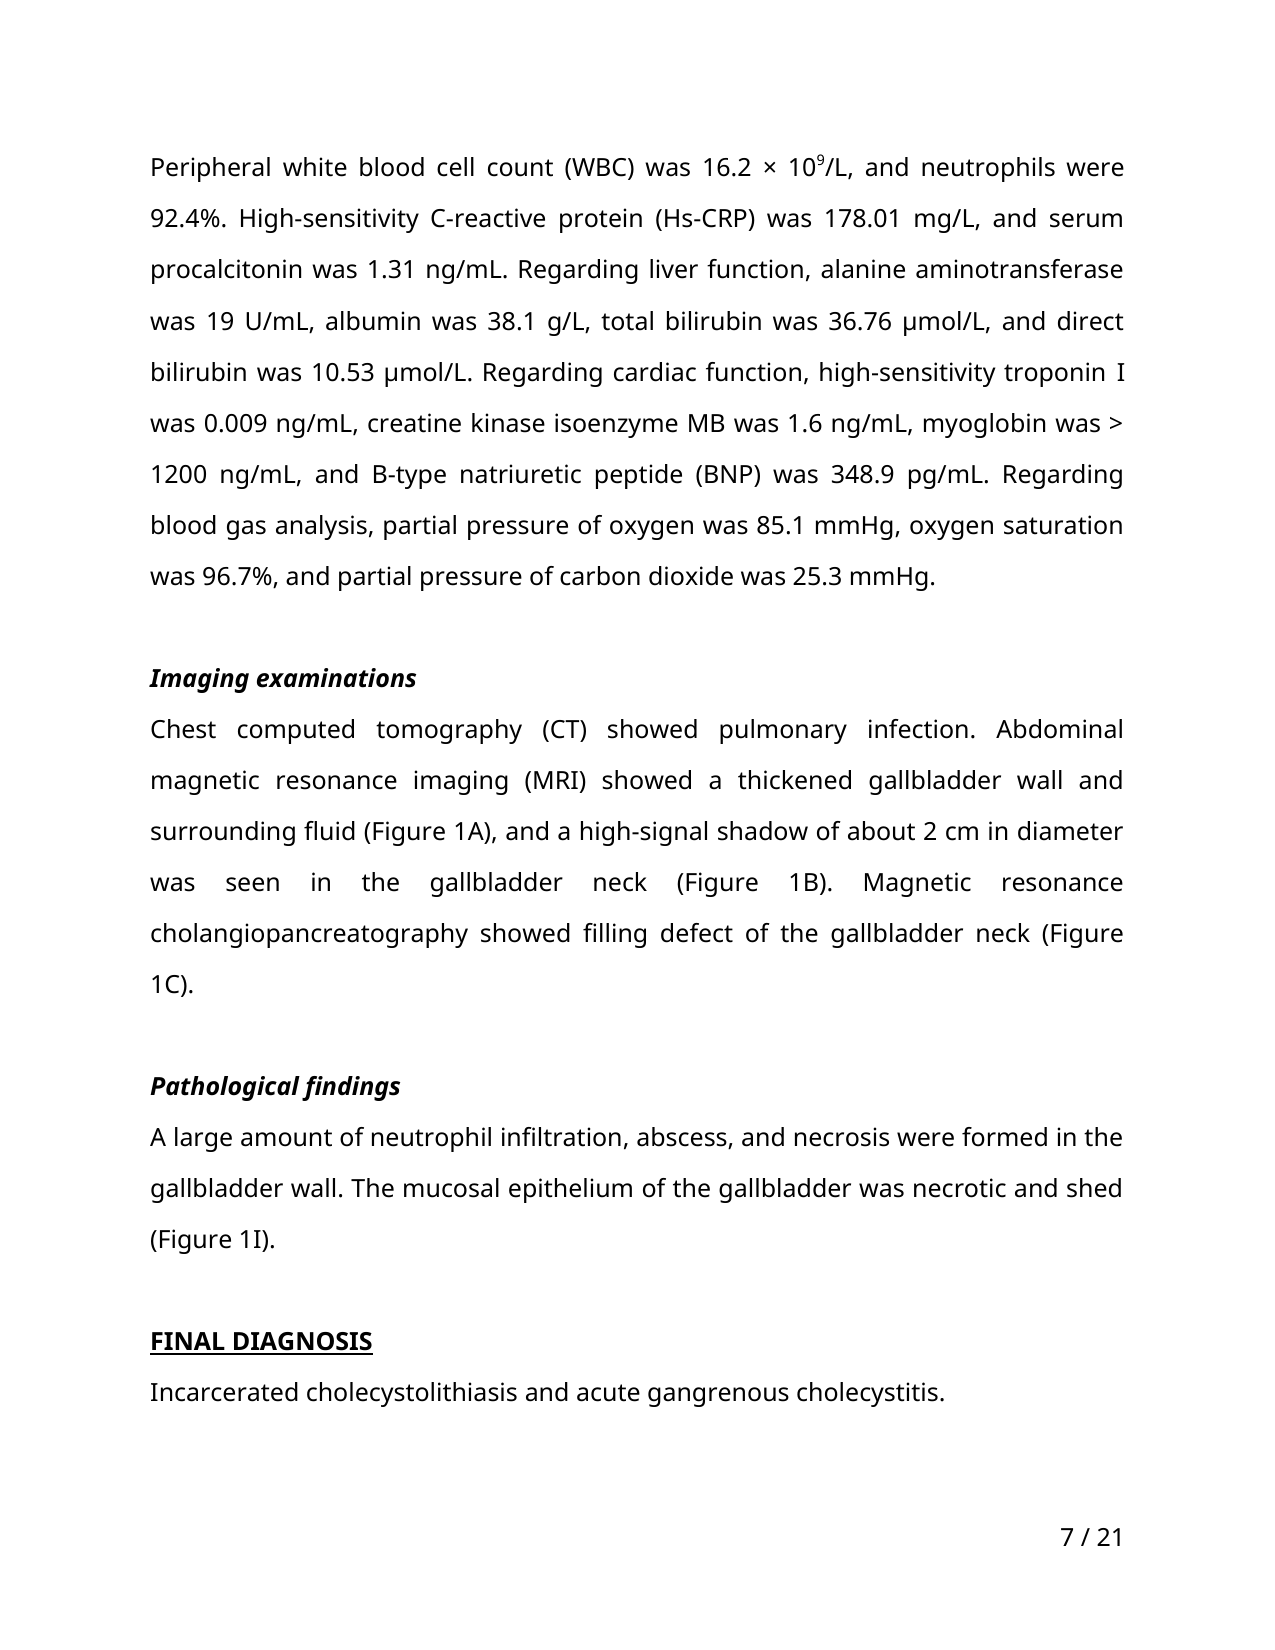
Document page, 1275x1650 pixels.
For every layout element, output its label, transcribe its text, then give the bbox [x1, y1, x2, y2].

text Peripheral white blood cell count (WBC) was 16.2 × 109/L, and neutrophils were 92.4%. High-sensitivity C-reactive protein (Hs-CRP) was 178.01 mg/L, and serum procalcitonin was 1.31 ng/mL. Regarding liver function, alanine aminotransferase was 19 U/mL, albumin was 38.1 g/L, total bilirubin was 36.76 μmol/L, and direct bilirubin was 10.53 μmol/L. Regarding cardiac function, high-sensitivity troponin I was 0.009 ng/mL, creatine kinase isoenzyme MB was 1.6 ng/mL, myoglobin was > 1200 ng/mL, and B-type natriuretic peptide (BNP) was 348.9 pg/mL. Regarding blood gas analysis, partial pressure of oxygen was 85.1 mmHg, oxygen saturation was 96.7%, and partial pressure of carbon dioxide was 25.3 mmHg. [150, 150, 1125, 592]
text Pathological findings [150, 1069, 1125, 1103]
text A large amount of neutrophil infiltration, abscess, and necrosis were formed in the gallbladder wall. The mucosal epithelium of the gallbladder was necrotic and shed (Figure 1I). [150, 1120, 1125, 1256]
text FINAL DIAGNOSIS [150, 1324, 1125, 1358]
text Incarcerated cholecystolithiasis and acute gangrenous cholecystitis. [518, 1375, 1125, 1409]
text Imaging examinations [150, 660, 1125, 694]
text Chest computed tomography (CT) showed pulmonary infection. Abdominal magnetic resonance imaging (MRI) showed a thickened gallbladder wall and surrounding fluid (Figure 1A), and a high-signal shadow of about 2 cm in diameter was seen in the gallbladder neck (Figure 1B). Magnetic resonance cholangiopancreatography showed filling defect of the gallbladder neck (Figure 1C). [150, 711, 1125, 1001]
